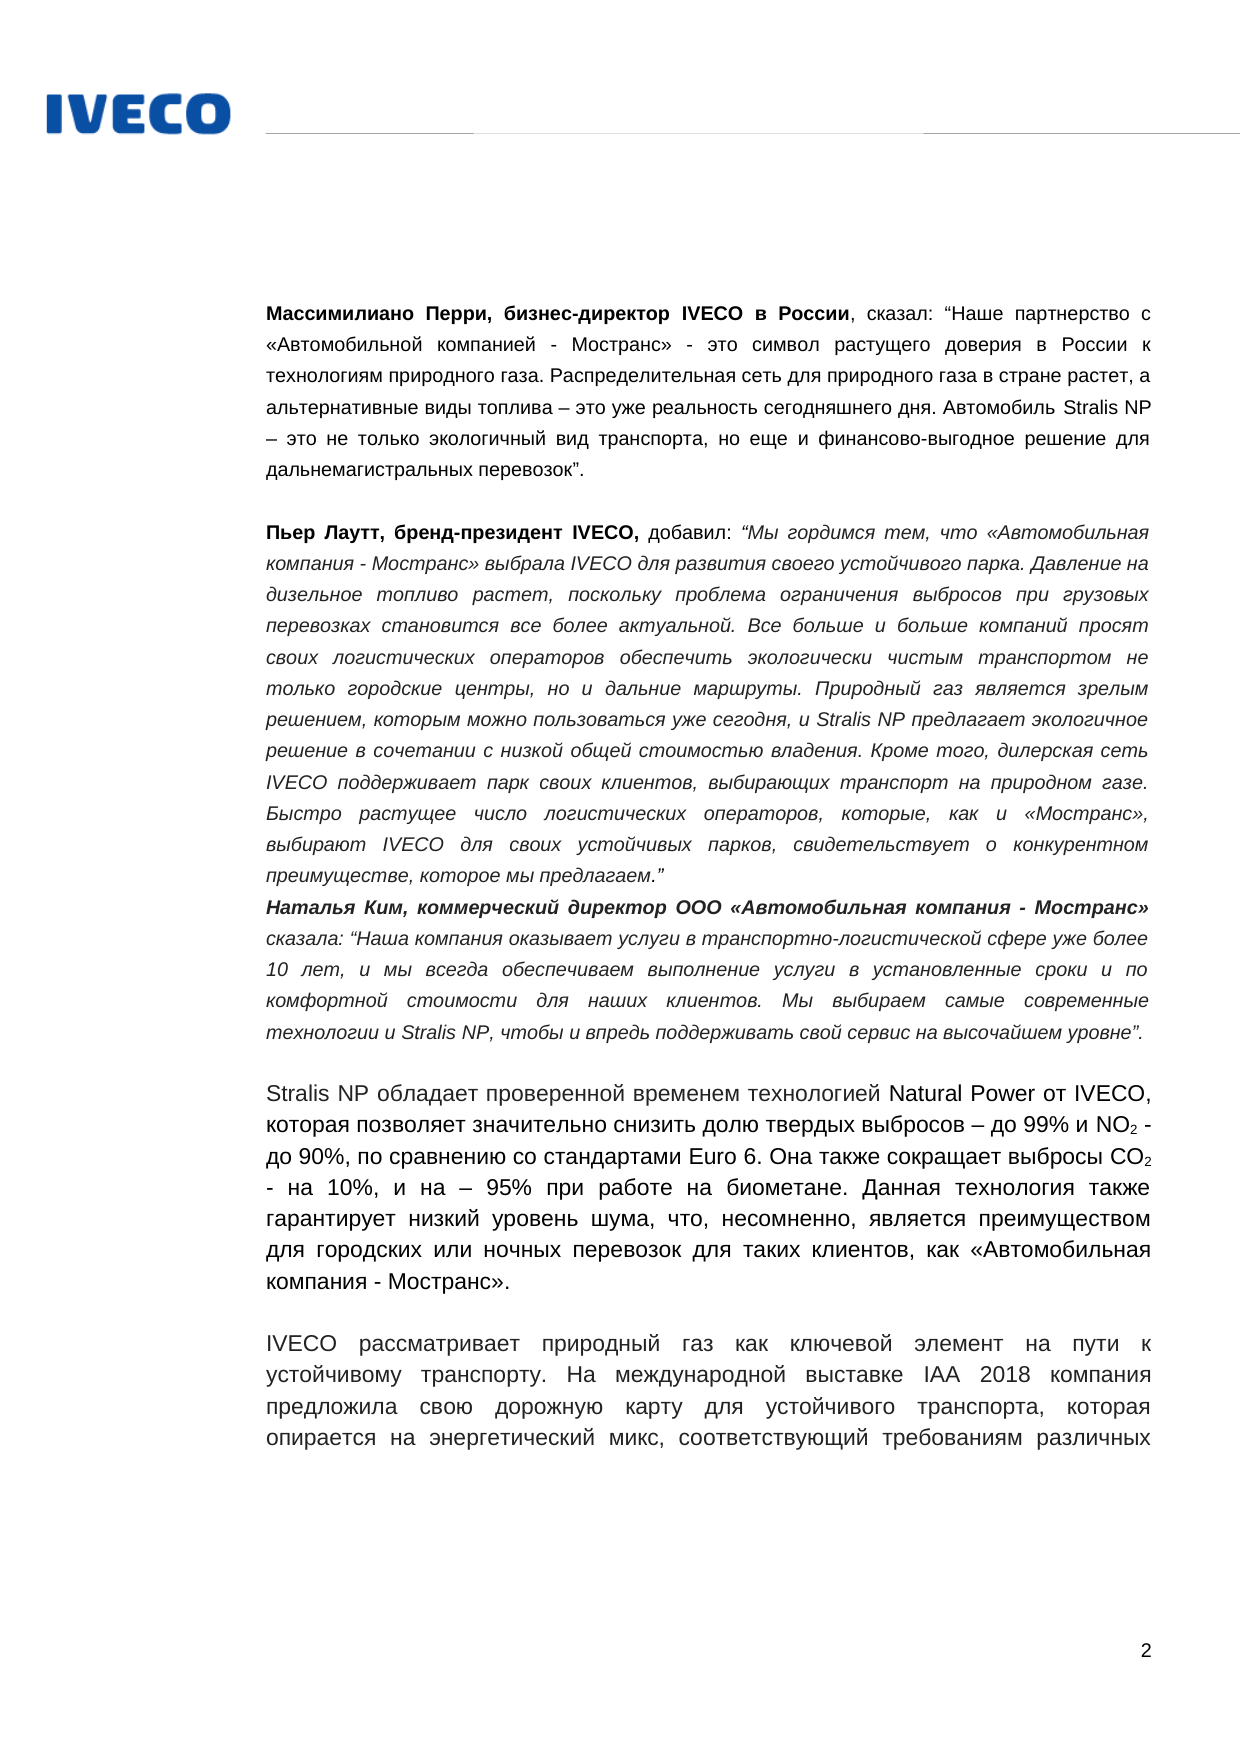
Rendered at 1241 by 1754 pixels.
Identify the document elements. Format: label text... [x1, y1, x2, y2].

picture [33, 85, 242, 144]
text Пьер Лаутт, бренд-президент IVECO, добавил: “Мы гордимся тем, что «Автомобильная компания - Мостранс» выбрала IVECO для развития своего устойчивого парка. Давление на дизельное топливо растет, поскольку проблема ограничения выбросов при грузовых перевозках становится все более актуальной. Все больше и больше компаний просят своих логистических операторов обеспечить экологически чистым транспортом не только городские центры, но и дальние маршруты. Природный газ является зрелым решением, которым можно пользоваться уже сегодня, и Stralis NP предлагает экологичное решение в сочетании с низкой общей стоимостью владения. Кроме того, дилерская сеть IVECO поддерживает парк своих клиентов, выбирающих транспорт на природном газе. Быстро растущее число логистических операторов, которые, как и «Мостранс», выбирают IVECO для своих устойчивых парков, свидетельствует о конкурентном преимуществе, которое мы предлагаем.” [266, 514, 1152, 889]
text Stralis NP обладает проверенной временем технологией Natural Power от IVECO, которая позволяет значительно снизить долю твердых выбросов – до 99% и NO2 - до 90%, по сравнению со стандартами Euro 6. Она также сокращает выбросы CO2 - на 10%, и на – 95% при работе на биометане. Данная технология также гарантирует низкий уровень шума, что, несомненно, является преимуществом для городских или ночных перевозок для таких клиентов, как «Автомобильная компания - Мостранс». [266, 1077, 1152, 1295]
text Наталья Ким, коммерческий директор ООО «Автомобильная компания - Мостранс» сказала: “Наша компания оказывает услуги в транспортно-логистической сфере уже более 10 лет, и мы всегда обеспечиваем выполнение услуги в установленные сроки и по комфортной стоимости для наших клиентов. Мы выбираем самые современные технологии и Stralis NP, чтобы и впредь поддерживать свой сервис на высочайшем уровне”. [266, 889, 1152, 1045]
text Массимилиано Перри, бизнес-директор IVECO в России, сказал: “Наше партнерство с «Автомобильной компанией - Мостранс» - это символ растущего доверия в России к технологиям природного газа. Распределительная сеть для природного газа в стране растет, а альтернативные виды топлива – это уже реальность сегодняшнего дня. Автомобиль Stralis NP – это не только экологичный вид транспорта, но еще и финансово-выгодное решение для дальнемагистральных перевозок”. [266, 295, 1152, 483]
